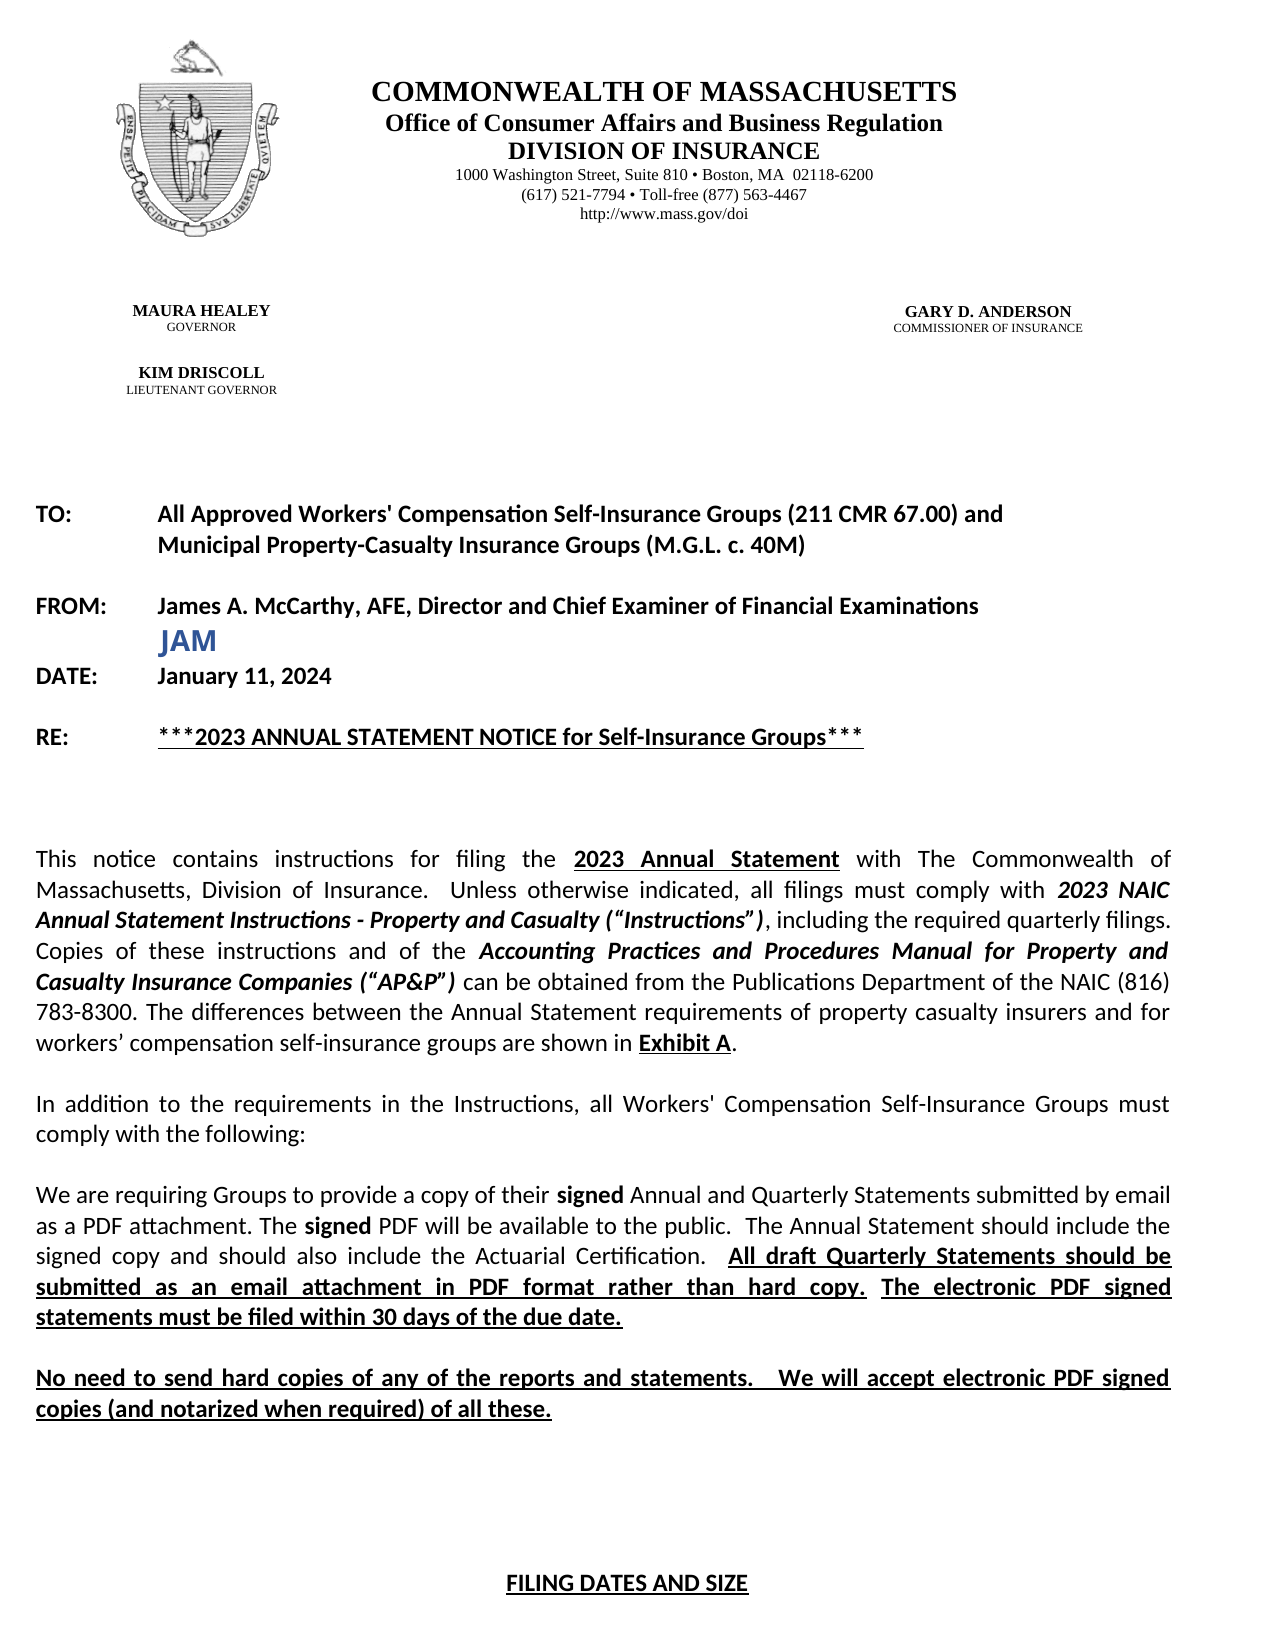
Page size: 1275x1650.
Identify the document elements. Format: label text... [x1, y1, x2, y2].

text DATE: January 11, 2024 [36, 660, 1125, 691]
text COMMISSIONER OF INSURANCE [851, 321, 1125, 335]
text RE: ***2023 ANNUAL STATEMENT NOTICE for Self-Insurance Groups*** [36, 721, 1125, 752]
text In addition to the requirements in the Instructions, all Workers' Compensation Self-Insurance Groups must comply with the following: [36, 1088, 1172, 1149]
text FILING DATES AND SIZE [82, 1567, 1172, 1597]
text FROM: James A. McCarthy, AFE, Director and Chief Examiner of Financial Examinations [36, 590, 1125, 621]
table_header COMMONWEALTH OF MASSACHUSETTS Office of Consumer Affairs and Business Regulation DIVISION OF INSURANCE 1000 Washington Street, Suite 810 • Boston, MA 02118-6200 (617) 521-7794 • Toll-free (877) 563-4467 http://www.mass.gov/doi [303, 38, 1025, 253]
table_header [97, 38, 303, 253]
text GARY D. ANDERSON [851, 302, 1125, 321]
text This notice contains instructions for filing the 2023 Annual Statement with The Commonwealth of Massachusetts, Division of Insurance. Unless otherwise indicated, all filings must comply with 2023 NAIC Annual Statement Instructions - Property and Casualty (“Instructions”), including the required quarterly filings. Copies of these instructions and of the Accounting Practices and Procedures Manual for Property and Casualty Insurance Companies (“AP&P”) can be obtained from the Publications Department of the NAIC (816) 783-8300. The differences between the Annual Statement requirements of property casualty insurers and for workers’ compensation self-insurance groups are shown in Exhibit A. [36, 843, 1172, 1057]
text GOVERNOR [82, 320, 320, 334]
text KIM DRISCOLL [82, 363, 320, 382]
text Municipal Property-Casualty Insurance Groups (M.G.L. c. 40M) [157, 529, 1125, 560]
text JAM [36, 621, 1125, 660]
text We are requiring Groups to provide a copy of their signed Annual and Quarterly Statements submitted by email as a PDF attachment. The signed PDF will be available to the public. The Annual Statement should include the signed copy and should also include the Actuarial Certification. All draft Quarterly Statements should be submitted as an email attachment in PDF format rather than hard copy. The electronic PDF signed statements must be filed within 30 days of the due date. [36, 1179, 1172, 1332]
text No need to send hard copies of any of the reports and statements. We will accept electronic PDF signed copies (and notarized when required) of all these. [36, 1362, 1172, 1423]
text LIEUTENANT GOVERNOR [82, 382, 320, 397]
text MAURA HEALEY [82, 301, 320, 320]
text TO: All Approved Workers' Compensation Self-Insurance Groups (211 CMR 67.00) and [36, 499, 1125, 529]
